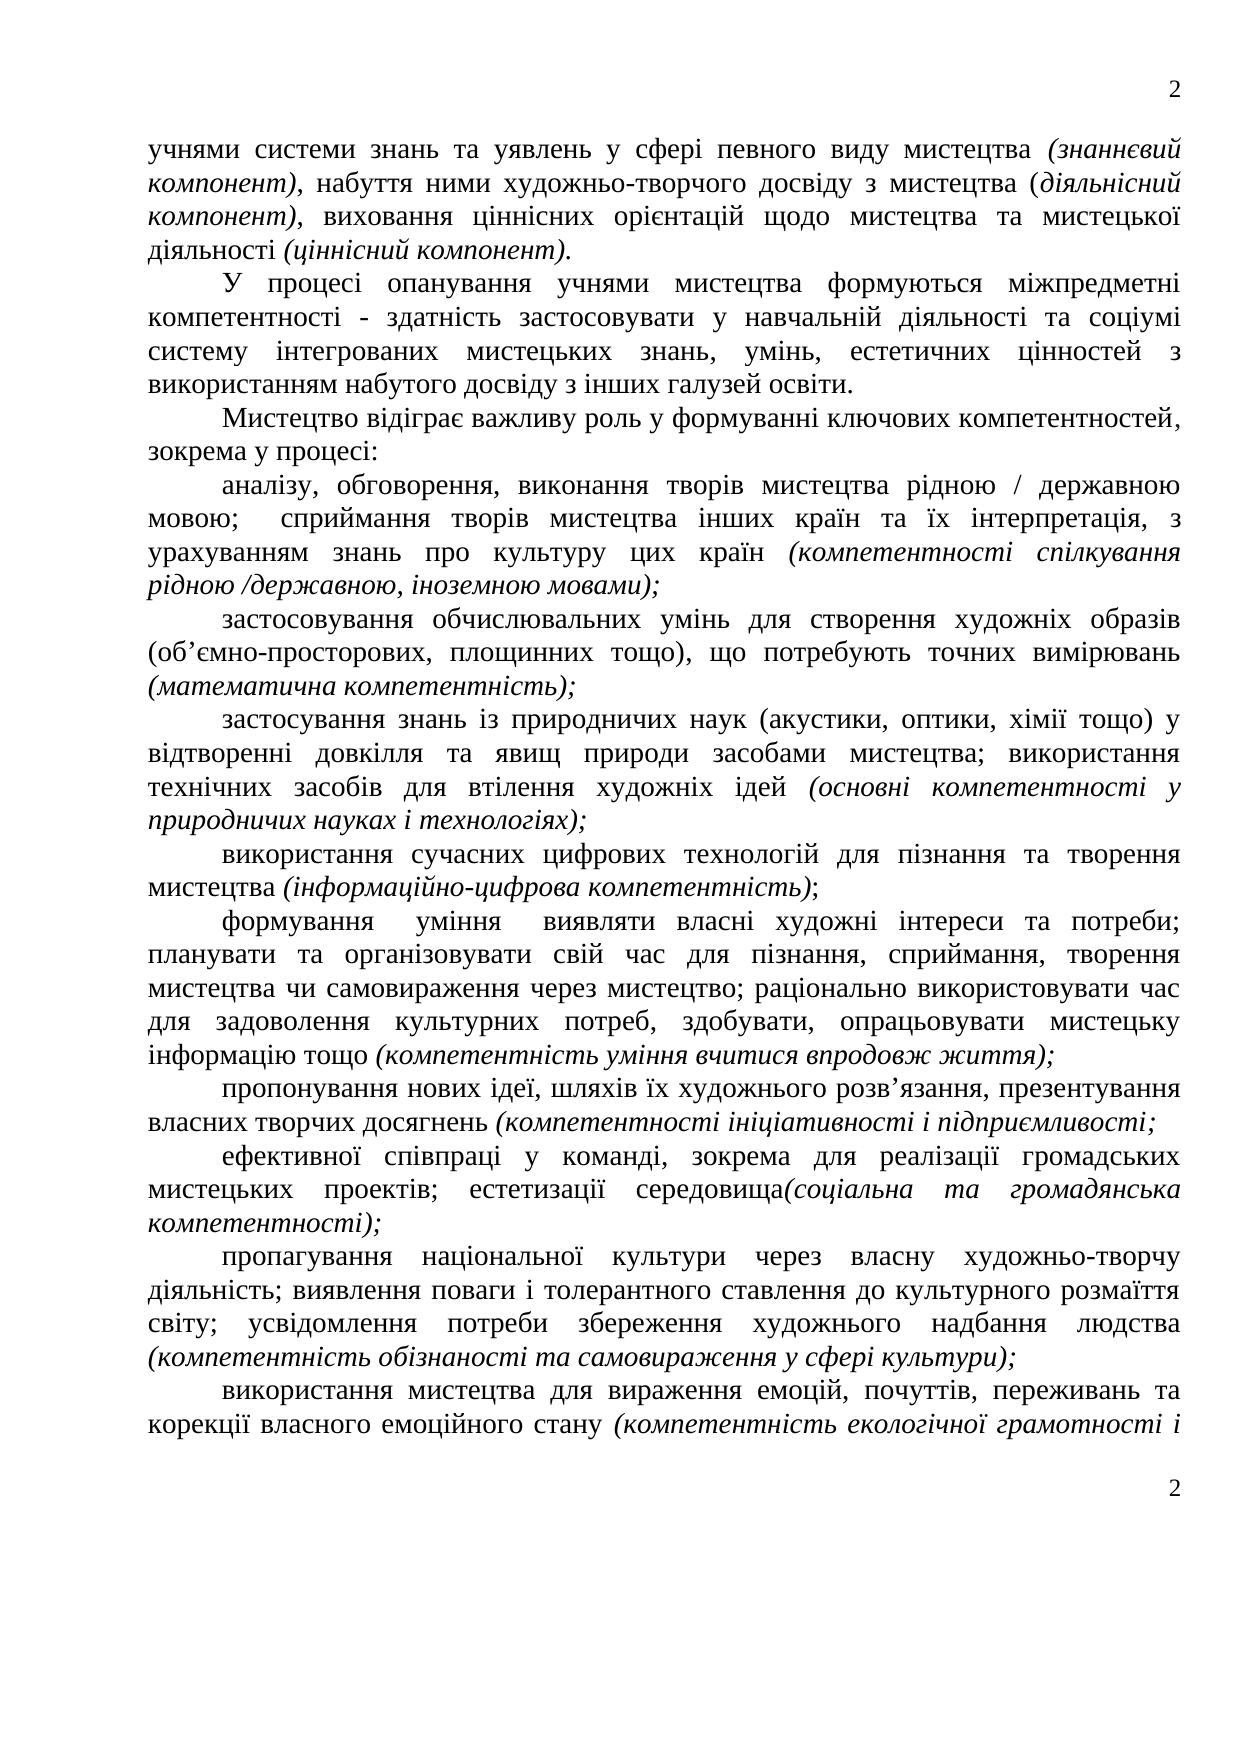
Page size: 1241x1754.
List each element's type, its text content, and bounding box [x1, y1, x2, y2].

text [148, 131, 1181, 266]
text аналізу, обговорення, виконання творів мистецтва рідною / державною мовою; сприймання творів мистецтва інших країн та їх інтерпретація, з урахуванням знань про культуру цих країн (компетентності спілкування рідною /державною, іноземною мовами); [148, 467, 1181, 601]
text пропонування нових ідеї, шляхів їх художнього розв’язання, презентування власних творчих досягнень (компетентності ініціативності і підприємливості; [148, 1071, 1181, 1138]
text У процесі опанування учнями мистецтва формуються міжпредметні компетентності - здатність застосовувати у навчальній діяльності та соціумі систему інтегрованих мистецьких знань, умінь, естетичних цінностей з використанням набутого досвіду з інших галузей освіти. [148, 266, 1181, 400]
text формування уміння виявляти власні художні інтереси та потреби; планувати та організовувати свій час для пізнання, сприймання, творення мистецтва чи самовираження через мистецтво; раціонально використовувати час для задоволення культурних потреб, здобувати, опрацьовувати мистецьку інформацію тощо (компетентність уміння вчитися впродовж життя); [148, 903, 1181, 1071]
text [148, 1372, 1181, 1439]
text застосовування обчислювальних умінь для створення художніх образів (об’ємно-просторових, площинних тощо), що потребують точних вимірювань (математична компетентність); [148, 601, 1181, 702]
text Мистецтво відіграє важливу роль у формуванні ключових компетентностей, зокрема у процесі: [148, 400, 1181, 467]
text використання сучасних цифрових технологій для пізнання та творення мистецтва (інформаційно-цифрова компетентність); [148, 836, 1181, 903]
text ефективної співпраці у команді, зокрема для реалізації громадських мистецьких проектів; естетизації середовища(соціальна та громадянська компетентності); [148, 1138, 1181, 1238]
text застосування знань із природничих наук (акустики, оптики, хімії тощо) у відтворенні довкілля та явищ природи засобами мистецтва; використання технічних засобів для втілення художніх ідей (основні компетентності у природничих науках і технологіях); [148, 702, 1181, 836]
text пропагування національної культури через власну художньо-творчу діяльність; виявлення поваги і толерантного ставлення до культурного розмаїття світу; усвідомлення потреби збереження художнього надбання людства (компетентність обізнаності та самовираження у сфері культури); [148, 1238, 1181, 1372]
